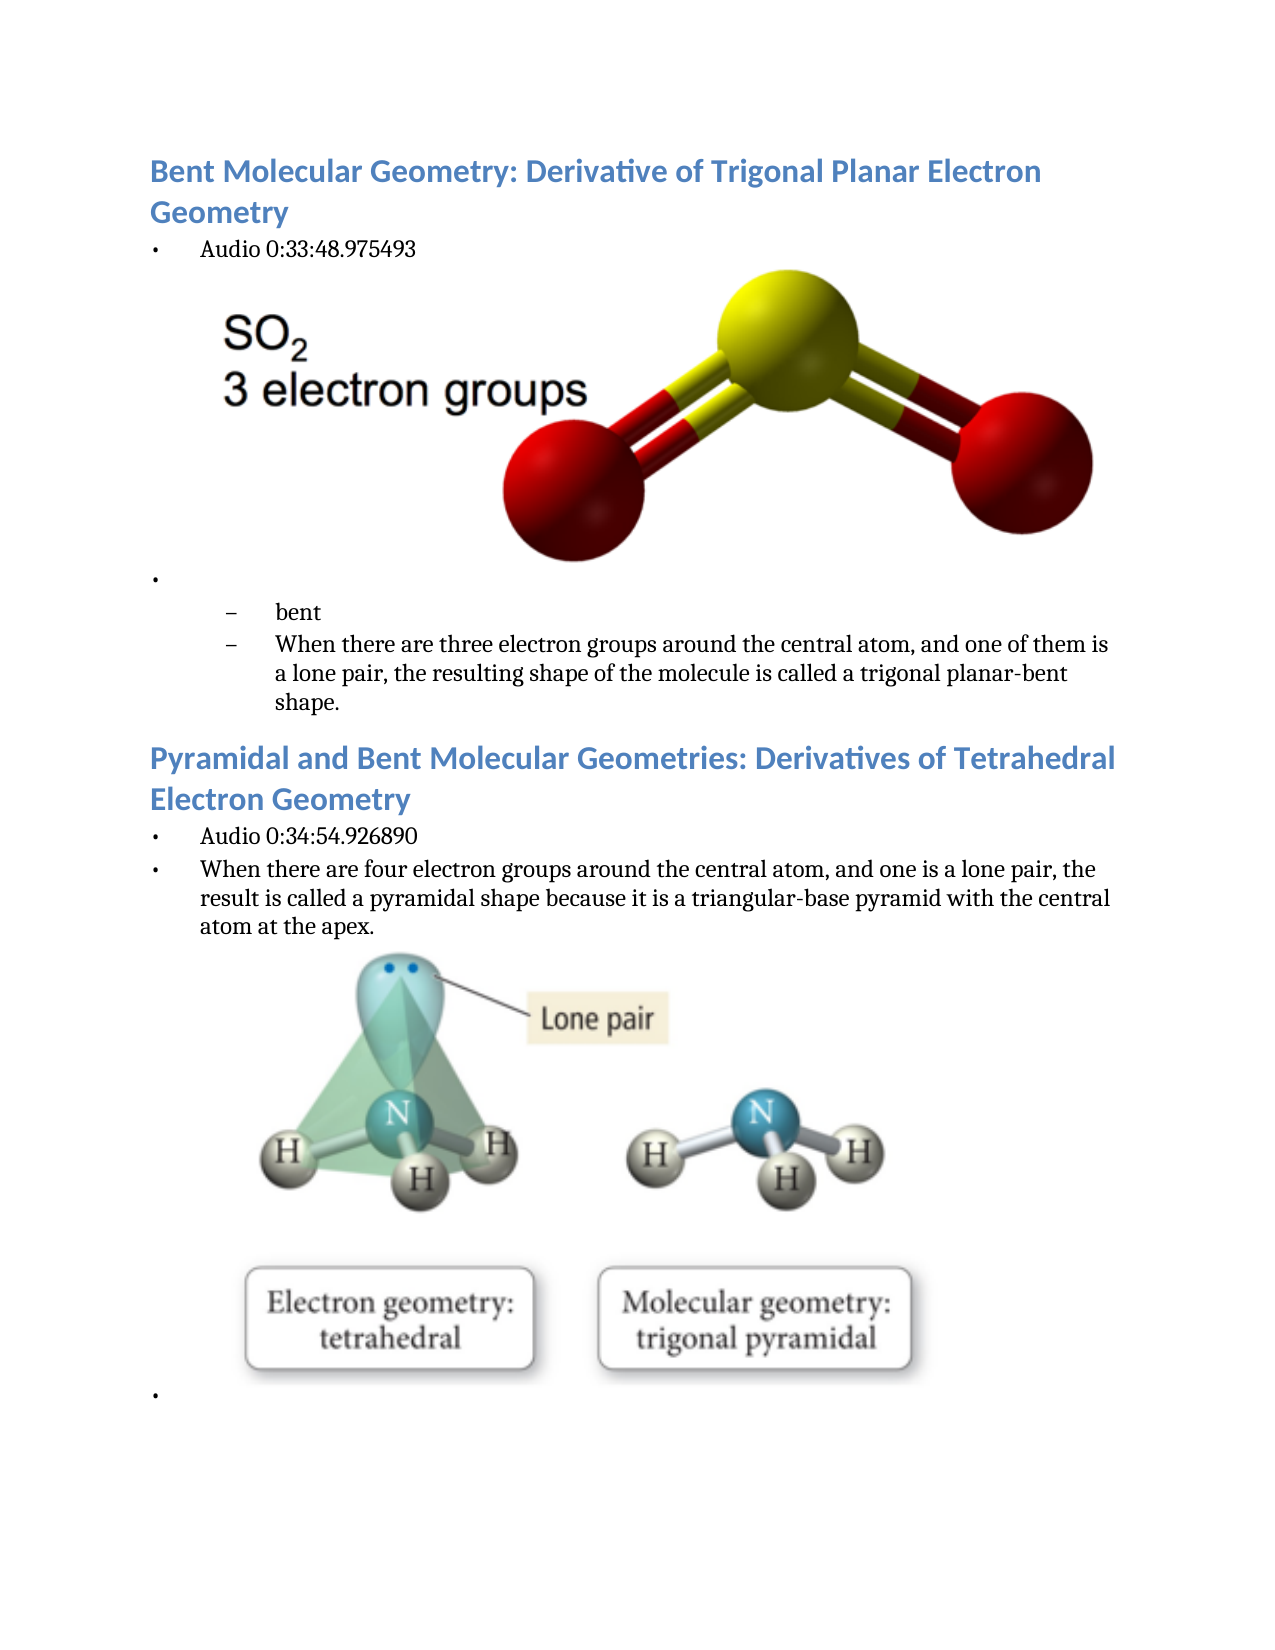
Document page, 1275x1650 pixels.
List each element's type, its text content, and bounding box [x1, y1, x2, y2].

subtitle Bent Molecular Geometry: Derivative of Trigonal Planar Electron Geometry [150, 150, 1125, 231]
list Audio 0:33:48.975493 [150, 235, 1125, 264]
picture [218, 267, 1094, 588]
subtitle Pyramidal and Bent Molecular Geometries: Derivatives of Tetrahedral Electron Geometry [150, 737, 1125, 818]
list bent [225, 597, 1125, 626]
picture [218, 944, 940, 1404]
list When there are four electron groups around the central atom, and one is a lone pair, the result is called a pyramidal shape because it is a triangular-base pyramid with the central atom at the apex. [150, 855, 1125, 941]
list Audio 0:34:54.926890 [150, 822, 1125, 851]
list When there are three electron groups around the central atom, and one of them is a lone pair, the resulting shape of the molecule is called a trigonal planar-bent shape. [225, 630, 1125, 716]
